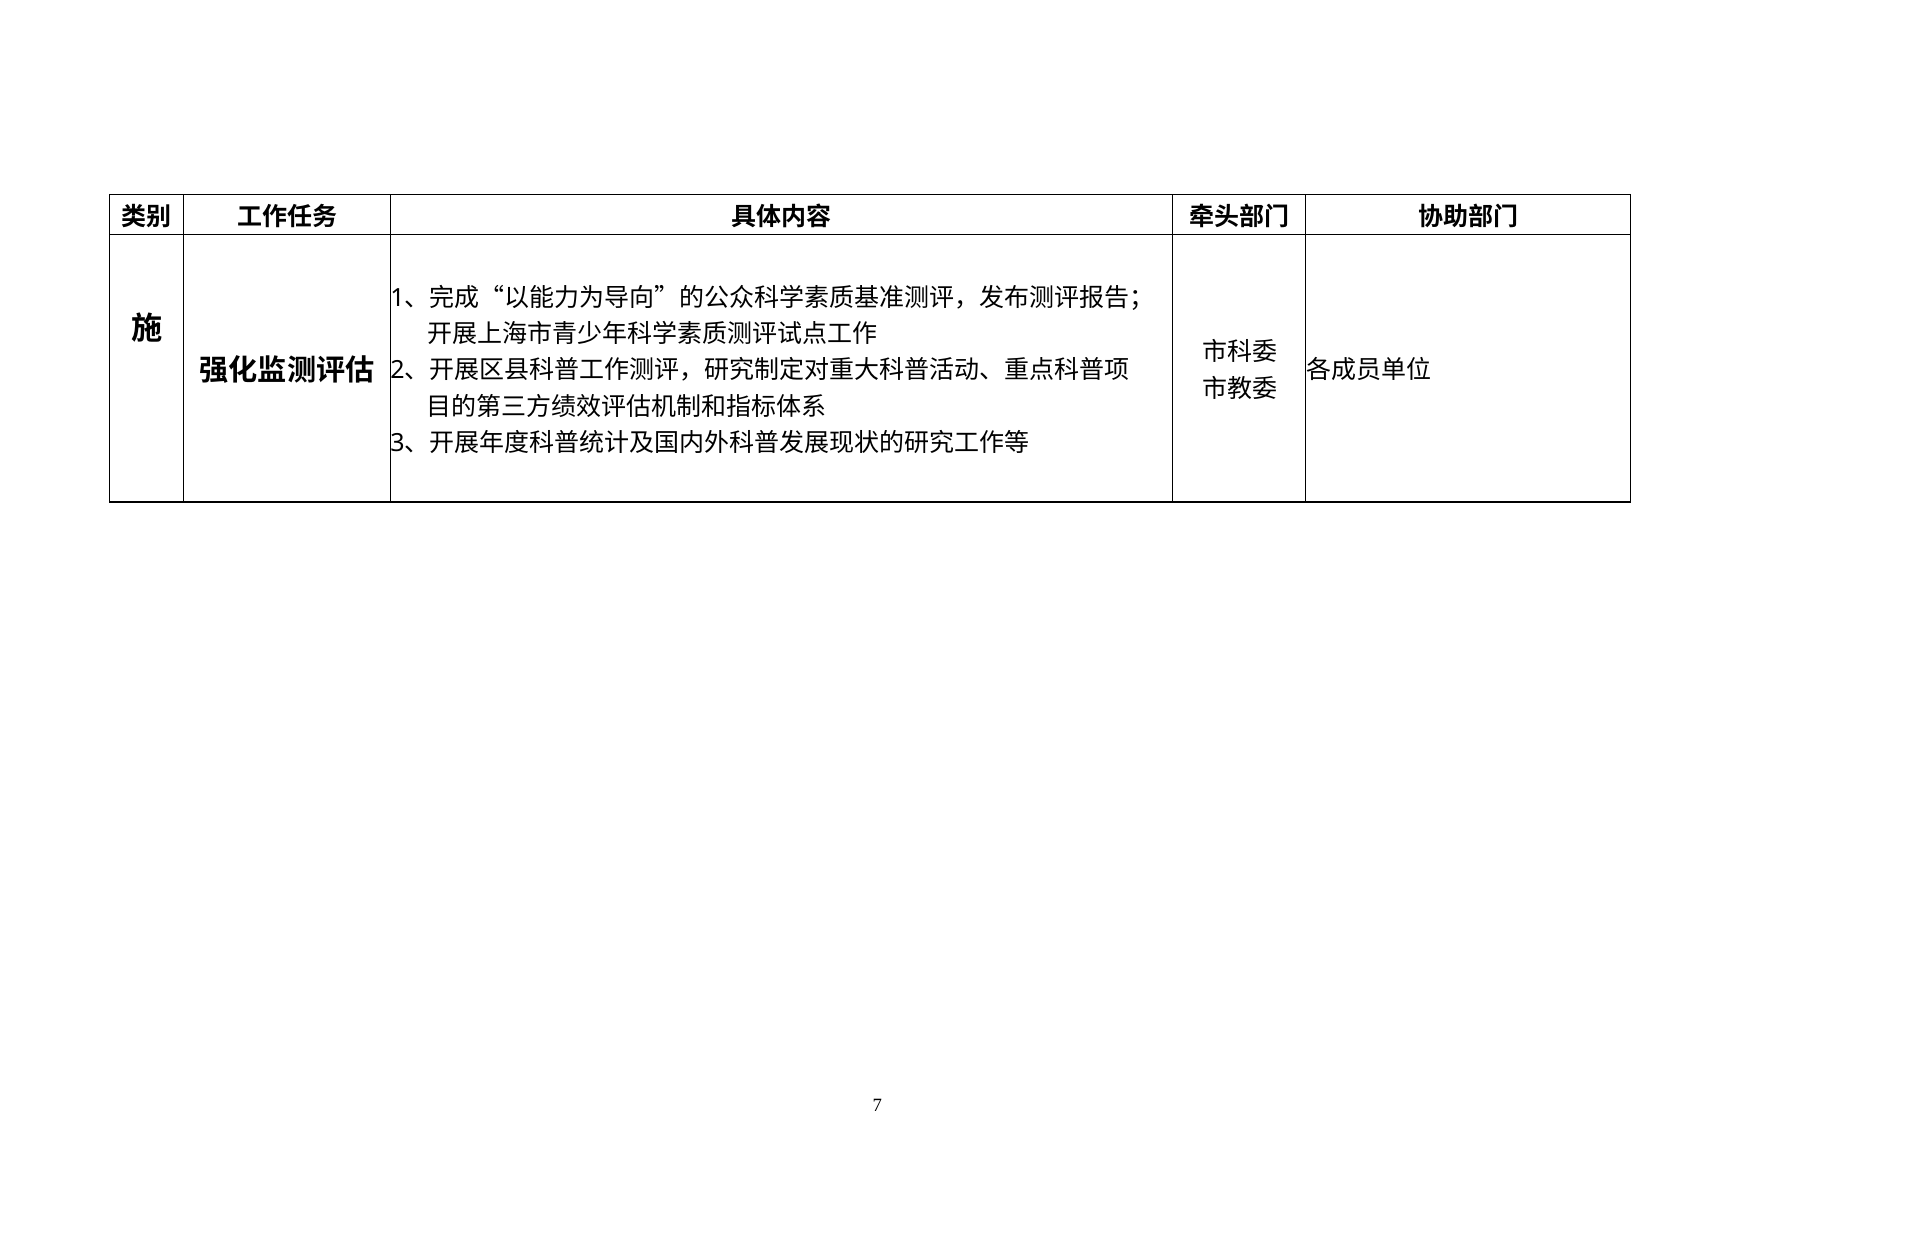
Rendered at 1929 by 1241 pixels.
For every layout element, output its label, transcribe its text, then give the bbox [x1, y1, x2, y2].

table_cell 完 善 保 障 措 施 [110, 235, 183, 501]
table_cell 强化监测评估 [184, 235, 390, 501]
table_cell 市科委 市教委 [1173, 235, 1305, 501]
table_cell 各成员单位 [1306, 235, 1630, 501]
table_header 类别 [110, 195, 183, 234]
table_header 具体内容 [391, 195, 1172, 234]
table_cell 1、完成“以能力为导向”的公众科学素质基准测评，发布测评报告； 开展上海市青少年科学素质测评试点工作 2、开展区县科普工作测评，研究制定对重大科普活动、重点科普项 目的第三方绩效评估机制和指标体系 3、开展年度科普统计及国内外科普发展现状的研究工作等 [391, 235, 1172, 501]
table_header 牵头部门 [1173, 195, 1305, 234]
table_header 工作任务 [184, 195, 390, 234]
table_header 协助部门 [1306, 195, 1630, 234]
